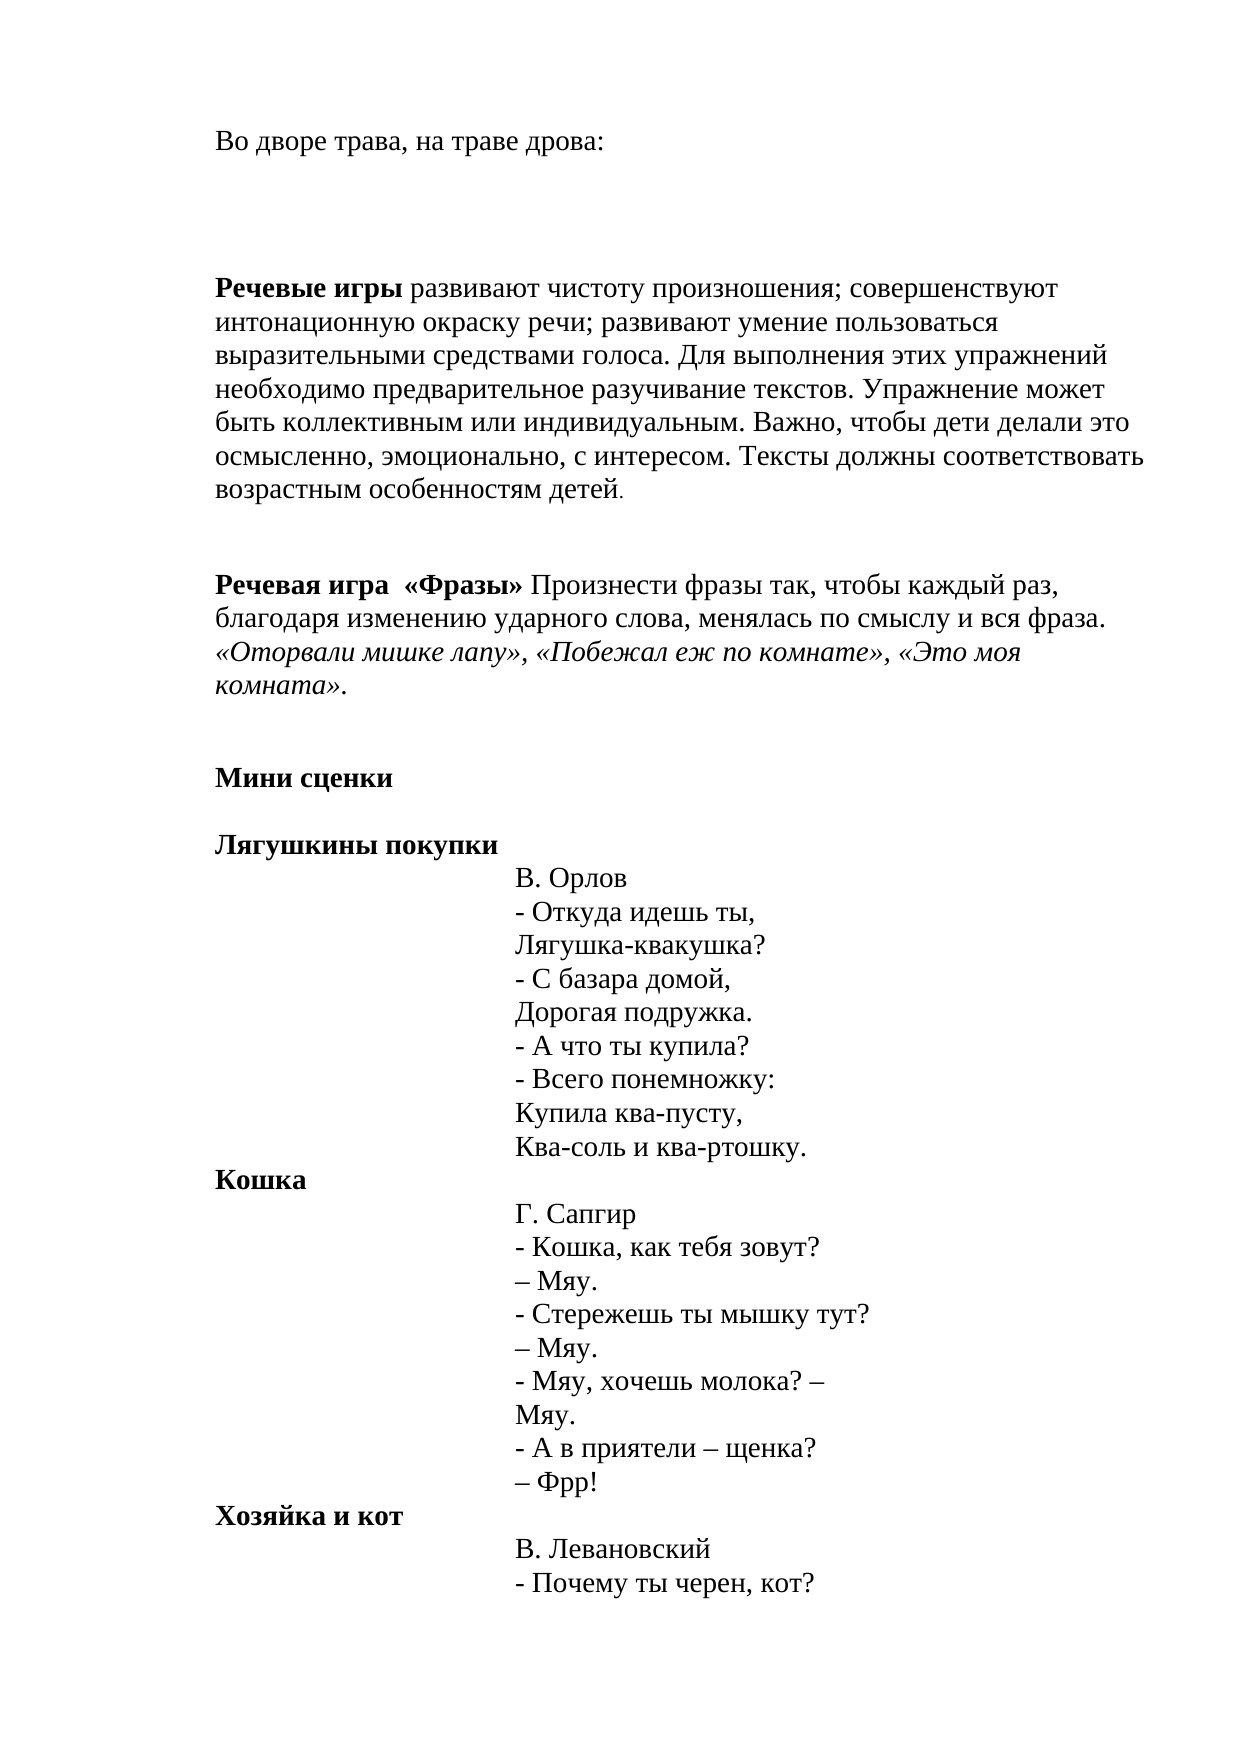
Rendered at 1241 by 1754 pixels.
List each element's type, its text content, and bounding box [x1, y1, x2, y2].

text Лягушка-квакушка? [515, 927, 829, 961]
text В. Левановский [515, 1531, 829, 1565]
text Дорогая подружка. [515, 994, 829, 1028]
text - Откуда идешь ты, [515, 894, 829, 927]
text - С базара домой, [515, 961, 829, 994]
text - Всего понемножку: [515, 1062, 829, 1095]
text Купила ква-пусту, [515, 1095, 829, 1129]
text Во дворе трава, на траве дрова: [215, 118, 1152, 156]
text В. Орлов [515, 860, 829, 894]
text - Стережешь ты мышку тут? – Мяу. [515, 1296, 888, 1363]
text - А что ты купила? [515, 1028, 829, 1062]
text Хозяйка и кот [215, 1498, 829, 1531]
text - Кошка, как тебя зовут? – Мяу. [515, 1229, 829, 1296]
text Кошка [215, 1162, 829, 1196]
text - Мяу, хочешь молока? – Мяу. [515, 1363, 829, 1431]
text Мини сценки [215, 760, 829, 793]
text - Почему ты черен, кот? [515, 1565, 829, 1598]
text Ква-соль и ква-ртошку. [515, 1129, 829, 1162]
text Г. Сапгир [515, 1196, 829, 1229]
text Речевая игра «Фразы» Произнести фразы так, чтобы каждый раз, благодаря изменению ударного слова, менялась по смыслу и вся фраза. «Оторвали мишке лапу», «Побежал еж по комнате», «Это моя комната». [215, 567, 1152, 701]
text Лягушкины покупки [215, 827, 829, 860]
text - А в приятели – щенка? – Фрр! [515, 1431, 829, 1498]
text Речевые игры развивают чистоту произношения; совершенствуют интонационную окраску речи; развивают умение пользоваться выразительными средствами голоса. Для выполнения этих упражнений необходимо предварительное разучивание текстов. Упражнение может быть коллективным или индивидуальным. Важно, чтобы дети делали это осмысленно, эмоционально, с интересом. Тексты должны соответствовать возрастным особенностям детей. [215, 270, 1152, 505]
